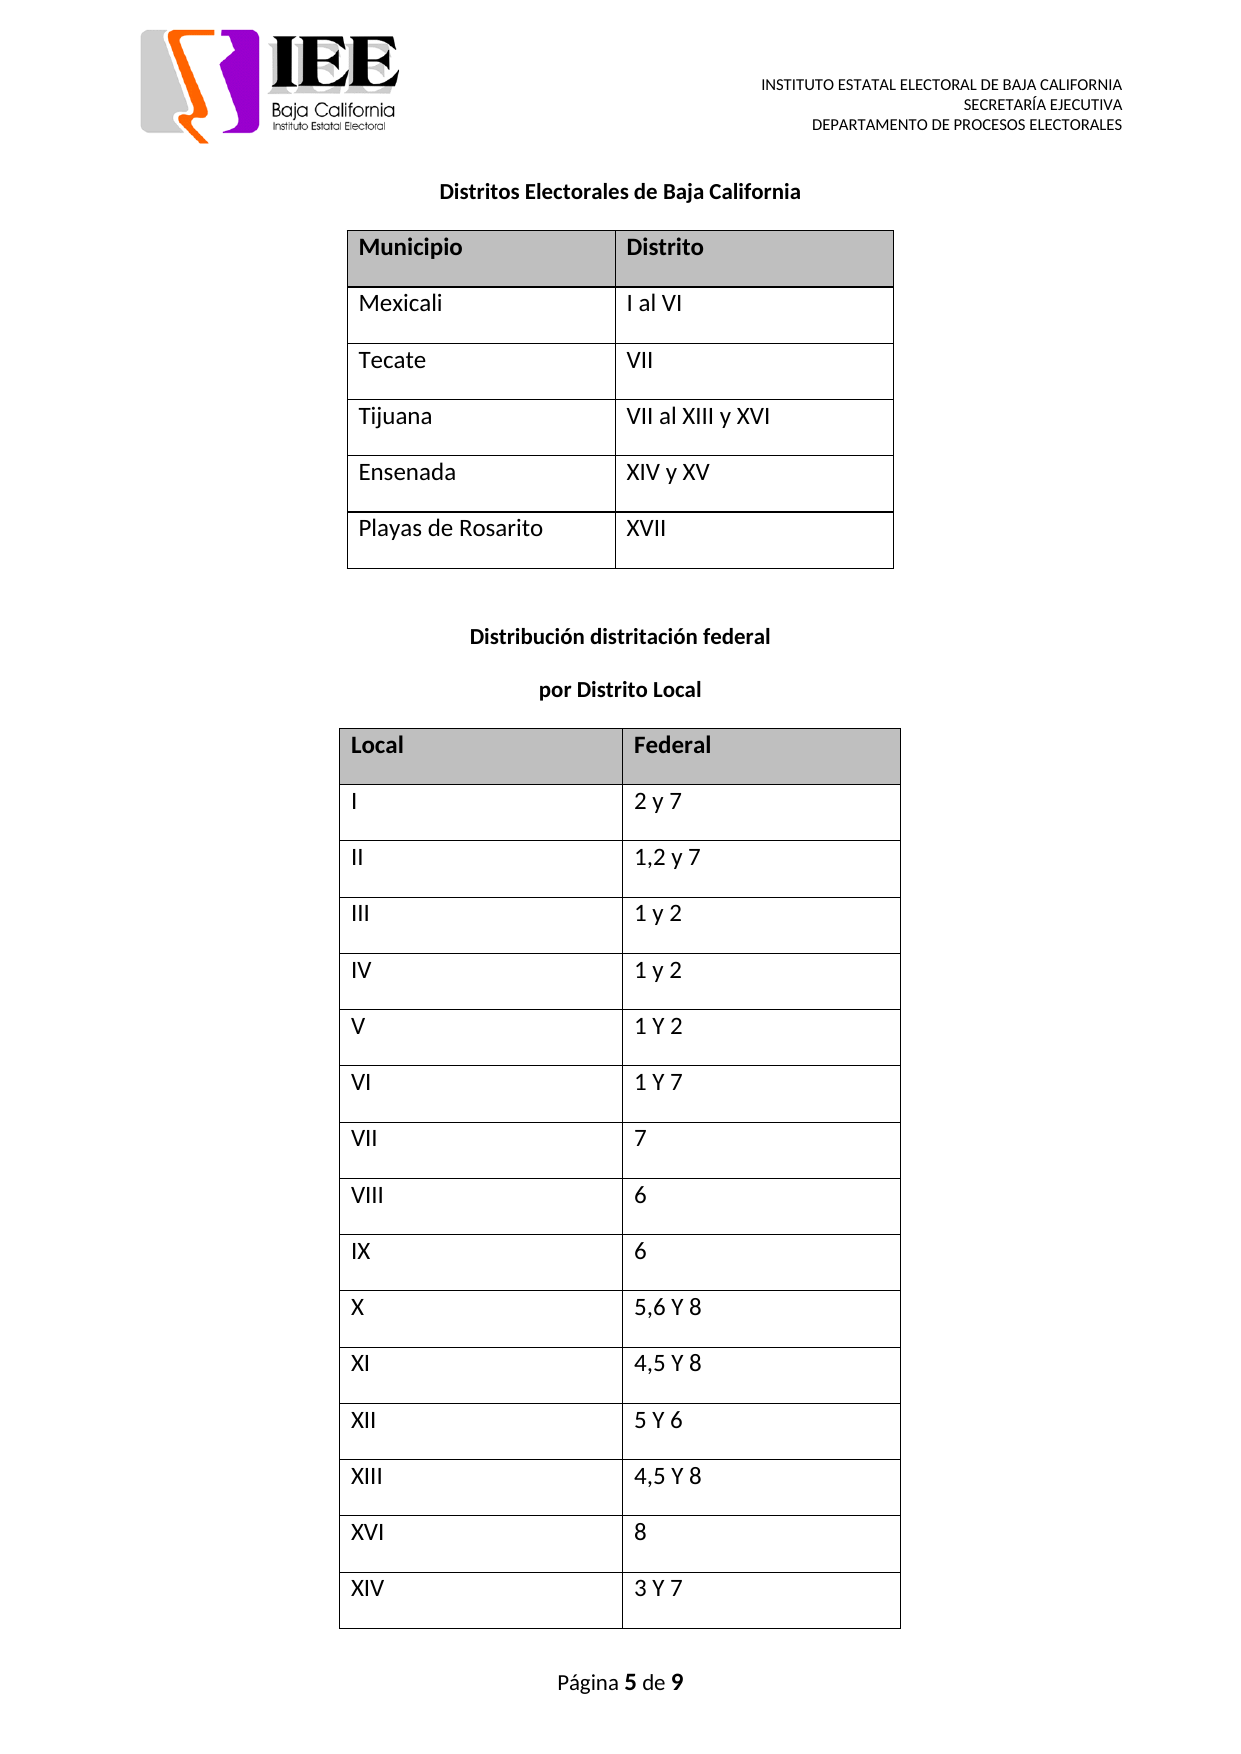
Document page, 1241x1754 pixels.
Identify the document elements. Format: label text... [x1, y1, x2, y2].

table_cell XIV [340, 1573, 622, 1628]
table_cell 1 Y 2 [623, 1010, 900, 1065]
table_cell 1 y 2 [623, 898, 900, 953]
table_cell Mexicali [348, 288, 615, 343]
table_cell XVI [340, 1516, 622, 1572]
table_cell X [340, 1291, 622, 1347]
table_cell Ensenada [348, 456, 615, 511]
table_cell I al VI [616, 288, 893, 343]
table_cell I [340, 785, 622, 840]
table_cell 1,2 y 7 [623, 841, 900, 897]
table_cell 1 Y 7 [623, 1066, 900, 1122]
table_cell VII [340, 1123, 622, 1178]
table_cell 5 Y 6 [623, 1404, 900, 1459]
table_cell 4,5 Y 8 [623, 1348, 900, 1403]
table_cell Playas de Rosarito [348, 513, 615, 568]
table_cell Tijuana [348, 400, 615, 455]
table_cell Tecate [348, 344, 615, 399]
table_header Distrito [616, 231, 893, 286]
table_cell II [340, 841, 622, 897]
table_header Federal [623, 729, 900, 784]
table_cell 1 y 2 [623, 954, 900, 1009]
table_cell VIII [340, 1179, 622, 1234]
table_cell VI [340, 1066, 622, 1122]
text Distritos Electorales de Baja California [118, 177, 1122, 205]
table_header Municipio [348, 231, 615, 286]
table_cell XII [340, 1404, 622, 1459]
table_cell V [340, 1010, 622, 1065]
picture [137, 26, 402, 146]
text Distribución distritación federal [118, 622, 1122, 650]
table_cell 4,5 Y 8 [623, 1460, 900, 1515]
table_cell 2 y 7 [623, 785, 900, 840]
table_cell VII al XIII y XVI [616, 400, 893, 455]
table_cell IV [340, 954, 622, 1009]
table_cell III [340, 898, 622, 953]
table_cell 6 [623, 1179, 900, 1234]
table_cell 3 Y 7 [623, 1573, 900, 1628]
table_cell IX [340, 1235, 622, 1290]
table_cell XI [340, 1348, 622, 1403]
text por Distrito Local [118, 675, 1122, 703]
table_cell XIII [340, 1460, 622, 1515]
table_cell XIV y XV [616, 456, 893, 511]
table_cell XVII [616, 513, 893, 568]
table_cell 5,6 Y 8 [623, 1291, 900, 1347]
table_cell VII [616, 344, 893, 399]
table_cell 7 [623, 1123, 900, 1178]
table_cell 6 [623, 1235, 900, 1290]
table_header Local [340, 729, 622, 784]
table_cell 8 [623, 1516, 900, 1572]
